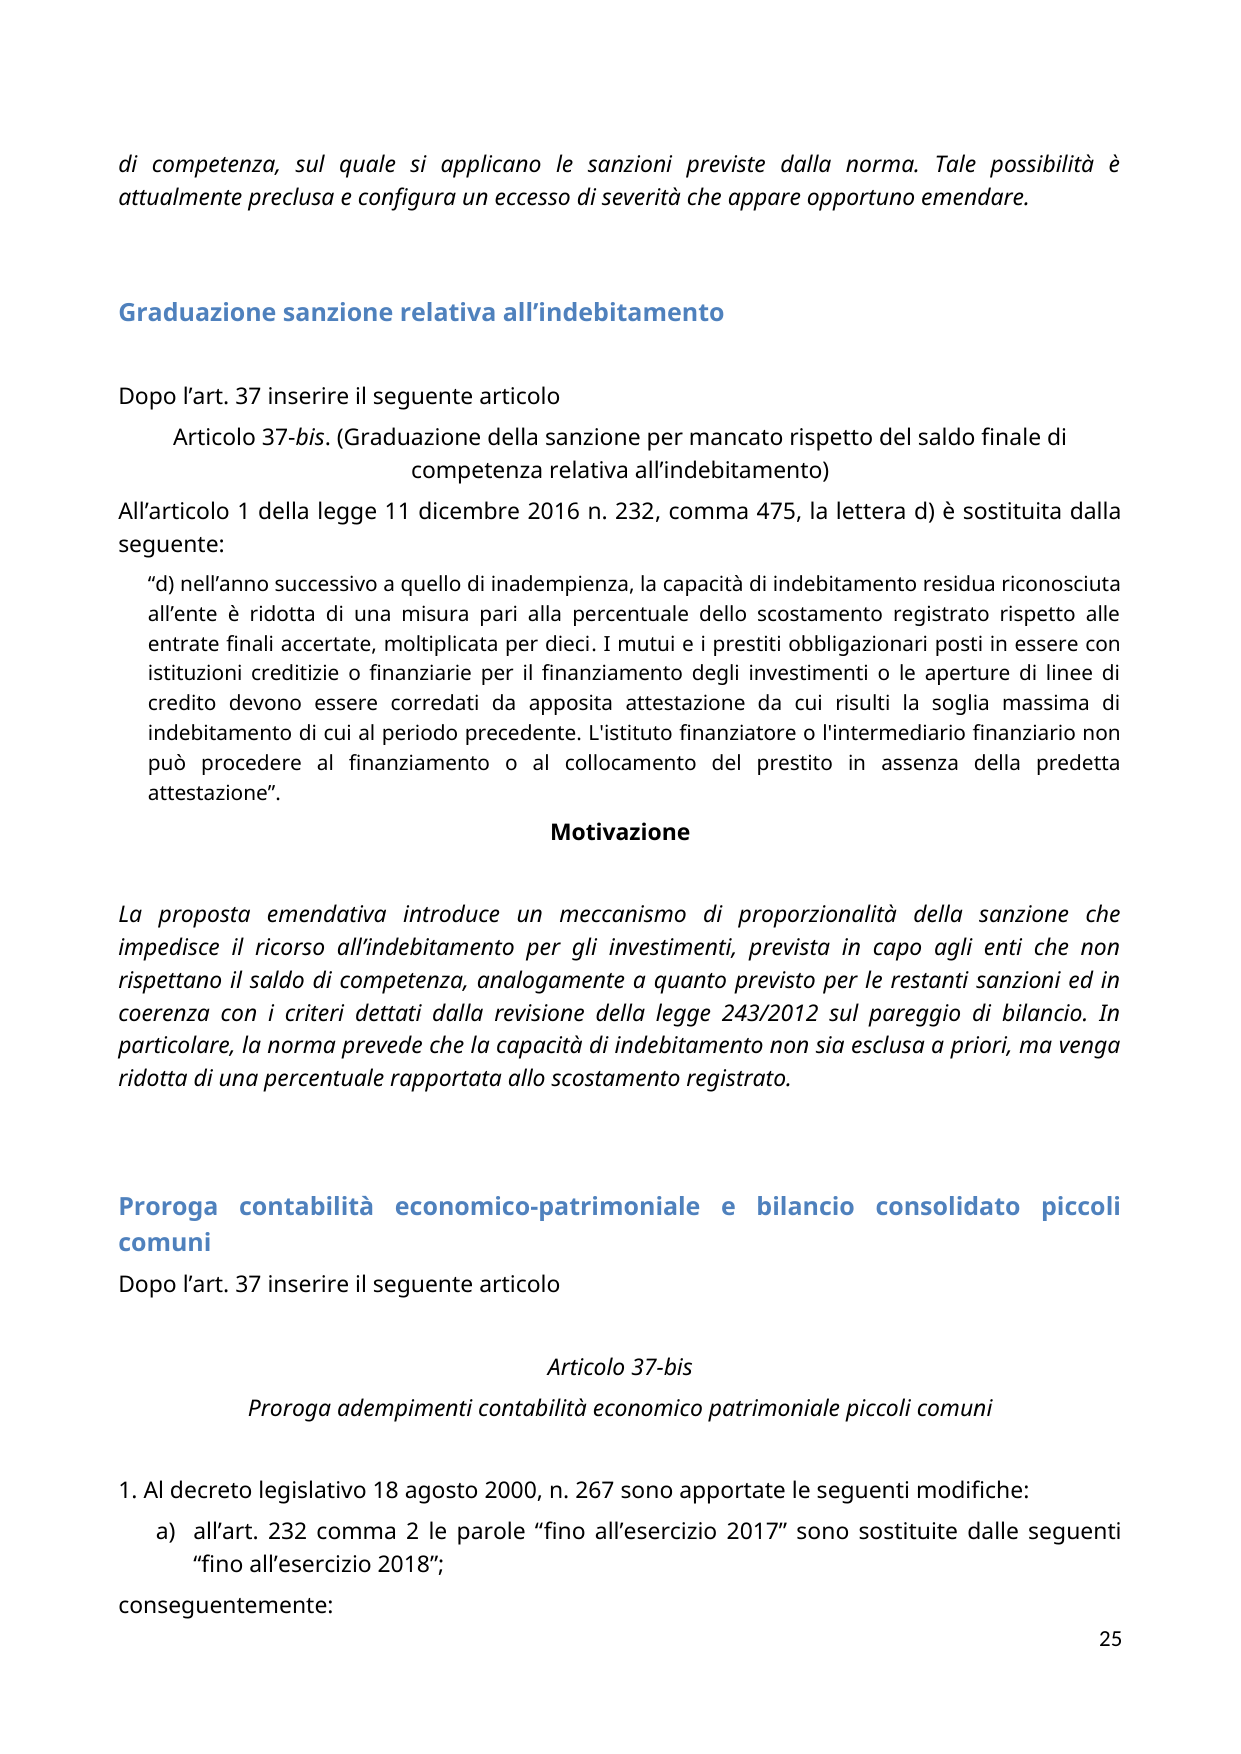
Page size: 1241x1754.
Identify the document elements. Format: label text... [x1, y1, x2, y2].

list “d) nell’anno successivo a quello di inadempienza, la capacità di indebitamento residua riconosciuta all’ente è ridotta di una misura pari alla percentuale dello scostamento registrato rispetto alle entrate finali accertate, moltiplicata per dieci. I mutui e i prestiti obbligazionari posti in essere con istituzioni creditizie o finanziarie per il finanziamento degli investimenti o le aperture di linee di credito devono essere corredati da apposita attestazione da cui risulti la soglia massima di indebitamento di cui al periodo precedente. L'istituto finanziatore o l'intermediario finanziario non può procedere al finanziamento o al collocamento del prestito in assenza della predetta attestazione”. [148, 569, 1122, 806]
text 1. Al decreto legislativo 18 agosto 2000, n. 267 sono apportate le seguenti modifiche: [118, 1474, 1122, 1505]
text Articolo 37-bis. (Graduazione della sanzione per mancato rispetto del saldo finale di competenza relativa all’indebitamento) [118, 421, 1122, 485]
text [118, 148, 1122, 212]
text conseguentemente: [118, 1589, 1122, 1620]
list all’art. 232 comma 2 le parole “fino all’esercizio 2017” sono sostituite dalle seguenti “fino all’esercizio 2018”; [156, 1515, 1122, 1579]
text Dopo l’art. 37 inserire il seguente articolo [118, 380, 1122, 411]
subtitle Proroga contabilità economico-patrimoniale e bilancio consolidato piccoli comuni [118, 1188, 1122, 1258]
text La proposta emendativa introduce un meccanismo di proporzionalità della sanzione che impedisce il ricorso all’indebitamento per gli investimenti, prevista in capo agli enti che non rispettano il saldo di competenza, analogamente a quanto previsto per le restanti sanzioni ed in coerenza con i criteri dettati dalla revisione della legge 243/2012 sul pareggio di bilancio. In particolare, la norma prevede che la capacità di indebitamento non sia esclusa a priori, ma venga ridotta di una percentuale rapportata allo scostamento registrato. [118, 898, 1122, 1093]
text Dopo l’art. 37 inserire il seguente articolo [118, 1268, 1122, 1299]
text Motivazione [118, 816, 1122, 847]
subtitle Graduazione sanzione relativa all’indebitamento [118, 295, 1122, 329]
text Articolo 37-bis [118, 1351, 1122, 1382]
text Proroga adempimenti contabilità economico patrimoniale piccoli comuni [118, 1392, 1122, 1423]
text All’articolo 1 della legge 11 dicembre 2016 n. 232, comma 475, la lettera d) è sostituita dalla seguente: [118, 495, 1122, 559]
